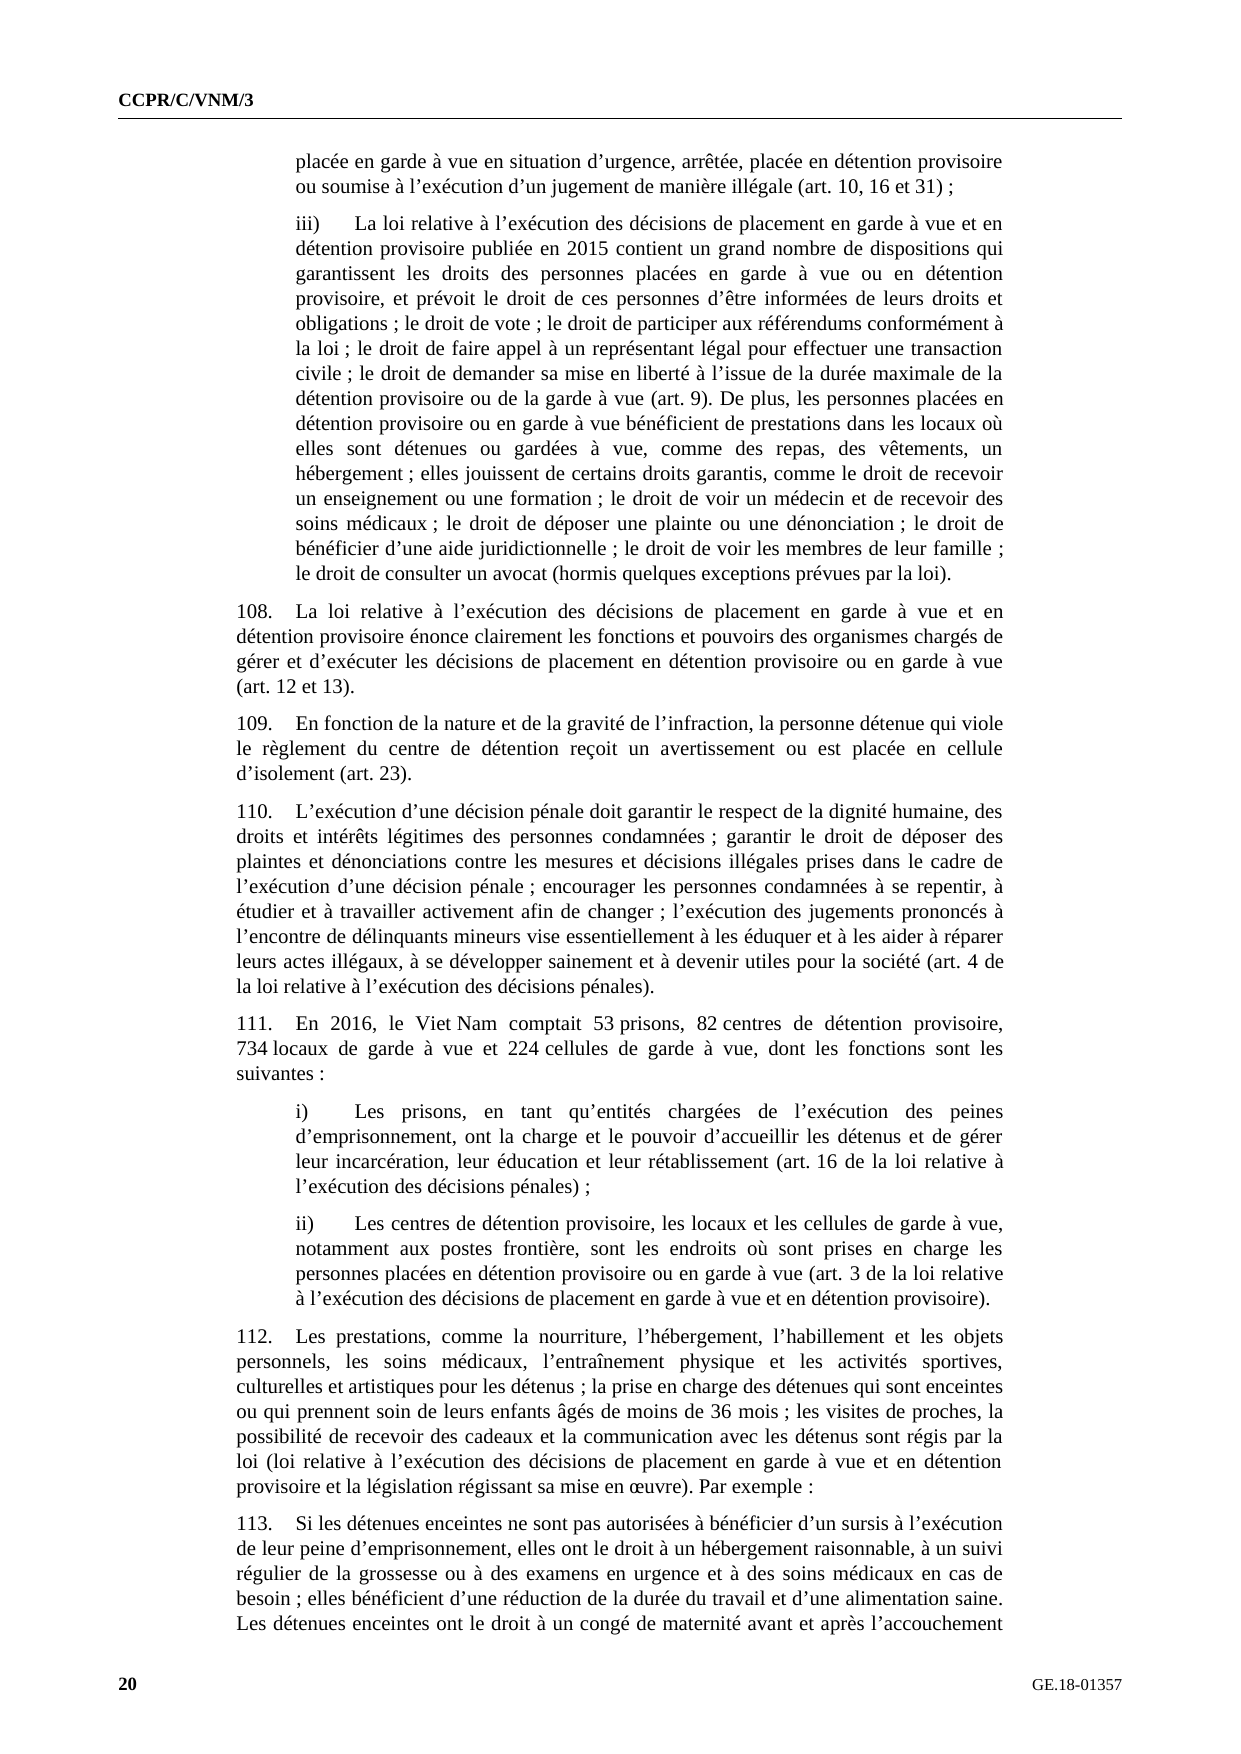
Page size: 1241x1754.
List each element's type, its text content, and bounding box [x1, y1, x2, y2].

text ii) Les centres de détention provisoire, les locaux et les cellules de garde à vue, notamment aux postes frontière, sont les endroits où sont prises en charge les personnes placées en détention provisoire ou en garde à vue (art. 3 de la loi relative à l’exécution des décisions de placement en garde à vue et en détention provisoire). [295, 1210, 1004, 1310]
text 112. Les prestations, comme la nourriture, l’hébergement, l’habillement et les objets personnels, les soins médicaux, l’entraînement physique et les activités sportives, culturelles et artistiques pour les détenus ; la prise en charge des détenues qui sont enceintes ou qui prennent soin de leurs enfants âgés de moins de 36 mois ; les visites de proches, la possibilité de recevoir des cadeaux et la communication avec les détenus sont régis par la loi (loi relative à l’exécution des décisions de placement en garde à vue et en détention provisoire et la législation régissant sa mise en œuvre). Par exemple : [236, 1323, 1004, 1498]
text 110. L’exécution d’une décision pénale doit garantir le respect de la dignité humaine, des droits et intérêts légitimes des personnes condamnées ; garantir le droit de déposer des plaintes et dénonciations contre les mesures et décisions illégales prises dans le cadre de l’exécution d’une décision pénale ; encourager les personnes condamnées à se repentir, à étudier et à travailler activement afin de changer ; l’exécution des jugements prononcés à l’encontre de délinquants mineurs vise essentiellement à les éduquer et à les aider à réparer leurs actes illégaux, à se développer sainement et à devenir utiles pour la société (art. 4 de la loi relative à l’exécution des décisions pénales). [236, 798, 1004, 998]
text iii) La loi relative à l’exécution des décisions de placement en garde à vue et en détention provisoire publiée en 2015 contient un grand nombre de dispositions qui garantissent les droits des personnes placées en garde à vue ou en détention provisoire, et prévoit le droit de ces personnes d’être informées de leurs droits et obligations ; le droit de vote ; le droit de participer aux référendums conformément à la loi ; le droit de faire appel à un représentant légal pour effectuer une transaction civile ; le droit de demander sa mise en liberté à l’issue de la durée maximale de la détention provisoire ou de la garde à vue (art. 9). De plus, les personnes placées en détention provisoire ou en garde à vue bénéficient de prestations dans les locaux où elles sont détenues ou gardées à vue, comme des repas, des vêtements, un hébergement ; elles jouissent de certains droits garantis, comme le droit de recevoir un enseignement ou une formation ; le droit de voir un médecin et de recevoir des soins médicaux ; le droit de déposer une plainte ou une dénonciation ; le droit de bénéficier d’une aide juridictionnelle ; le droit de voir les membres de leur famille ; le droit de consulter un avocat (hormis quelques exceptions prévues par la loi). [295, 210, 1004, 585]
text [236, 1510, 1004, 1635]
text 108. La loi relative à l’exécution des décisions de placement en garde à vue et en détention provisoire énonce clairement les fonctions et pouvoirs des organismes chargés de gérer et d’exécuter les décisions de placement en détention provisoire ou en garde à vue (art. 12 et 13). [236, 598, 1004, 698]
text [295, 148, 1004, 198]
text i) Les prisons, en tant qu’entités chargées de l’exécution des peines d’emprisonnement, ont la charge et le pouvoir d’accueillir les détenus et de gérer leur incarcération, leur éducation et leur rétablissement (art. 16 de la loi relative à l’exécution des décisions pénales) ; [295, 1098, 1004, 1198]
text 109. En fonction de la nature et de la gravité de l’infraction, la personne détenue qui viole le règlement du centre de détention reçoit un avertissement ou est placée en cellule d’isolement (art. 23). [236, 710, 1004, 785]
text 111. En 2016, le Viet Nam comptait 53 prisons, 82 centres de détention provisoire, 734 locaux de garde à vue et 224 cellules de garde à vue, dont les fonctions sont les suivantes : [236, 1010, 1004, 1085]
